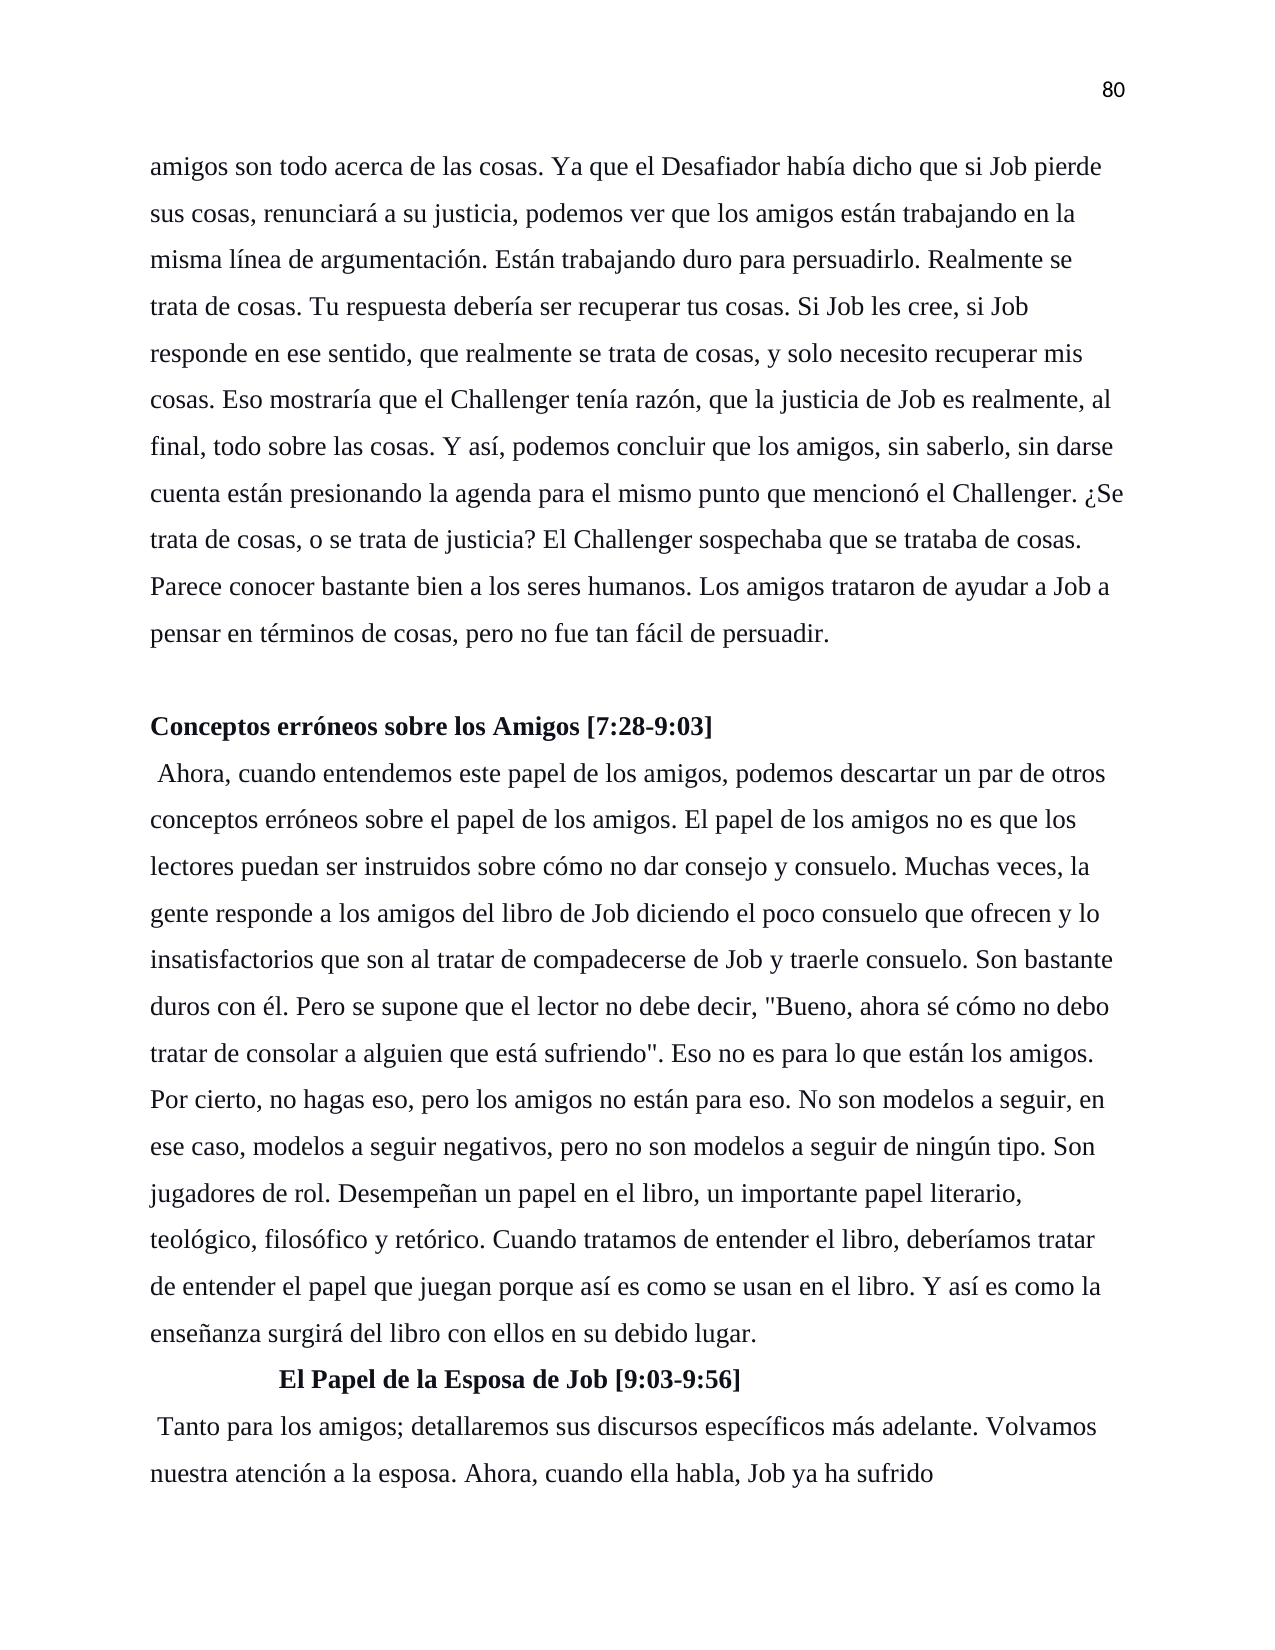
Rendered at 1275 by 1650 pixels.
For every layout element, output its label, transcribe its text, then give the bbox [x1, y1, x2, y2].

text Ahora, cuando entendemos este papel de los amigos, podemos descartar un par de otros conceptos erróneos sobre el papel de los amigos. El papel de los amigos no es que los lectores puedan ser instruidos sobre cómo no dar consejo y consuelo. Muchas veces, la gente responde a los amigos del libro de Job diciendo el poco consuelo que ofrecen y lo insatisfactorios que son al tratar de compadecerse de Job y traerle consuelo. Son bastante duros con él. Pero se supone que el lector no debe decir, "Bueno, ahora sé cómo no debo tratar de consolar a alguien que está sufriendo". Eso no es para lo que están los amigos. Por cierto, no hagas eso, pero los amigos no están para eso. No son modelos a seguir, en ese caso, modelos a seguir negativos, pero no son modelos a seguir de ningún tipo. Son jugadores de rol. Desempeñan un papel en el libro, un importante papel literario, teológico, filosófico y retórico. Cuando tratamos de entender el libro, deberíamos tratar de entender el papel que juegan porque así es como se usan en el libro. Y así es como la enseñanza surgirá del libro con ellos en su debido lugar. [150, 757, 1125, 1348]
text Conceptos erróneos sobre los Amigos [7:28-9:03] [150, 710, 1125, 741]
text El Papel de la Esposa de Job [9:03-9:56] [150, 1363, 1125, 1394]
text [150, 150, 1125, 648]
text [150, 1410, 1125, 1488]
